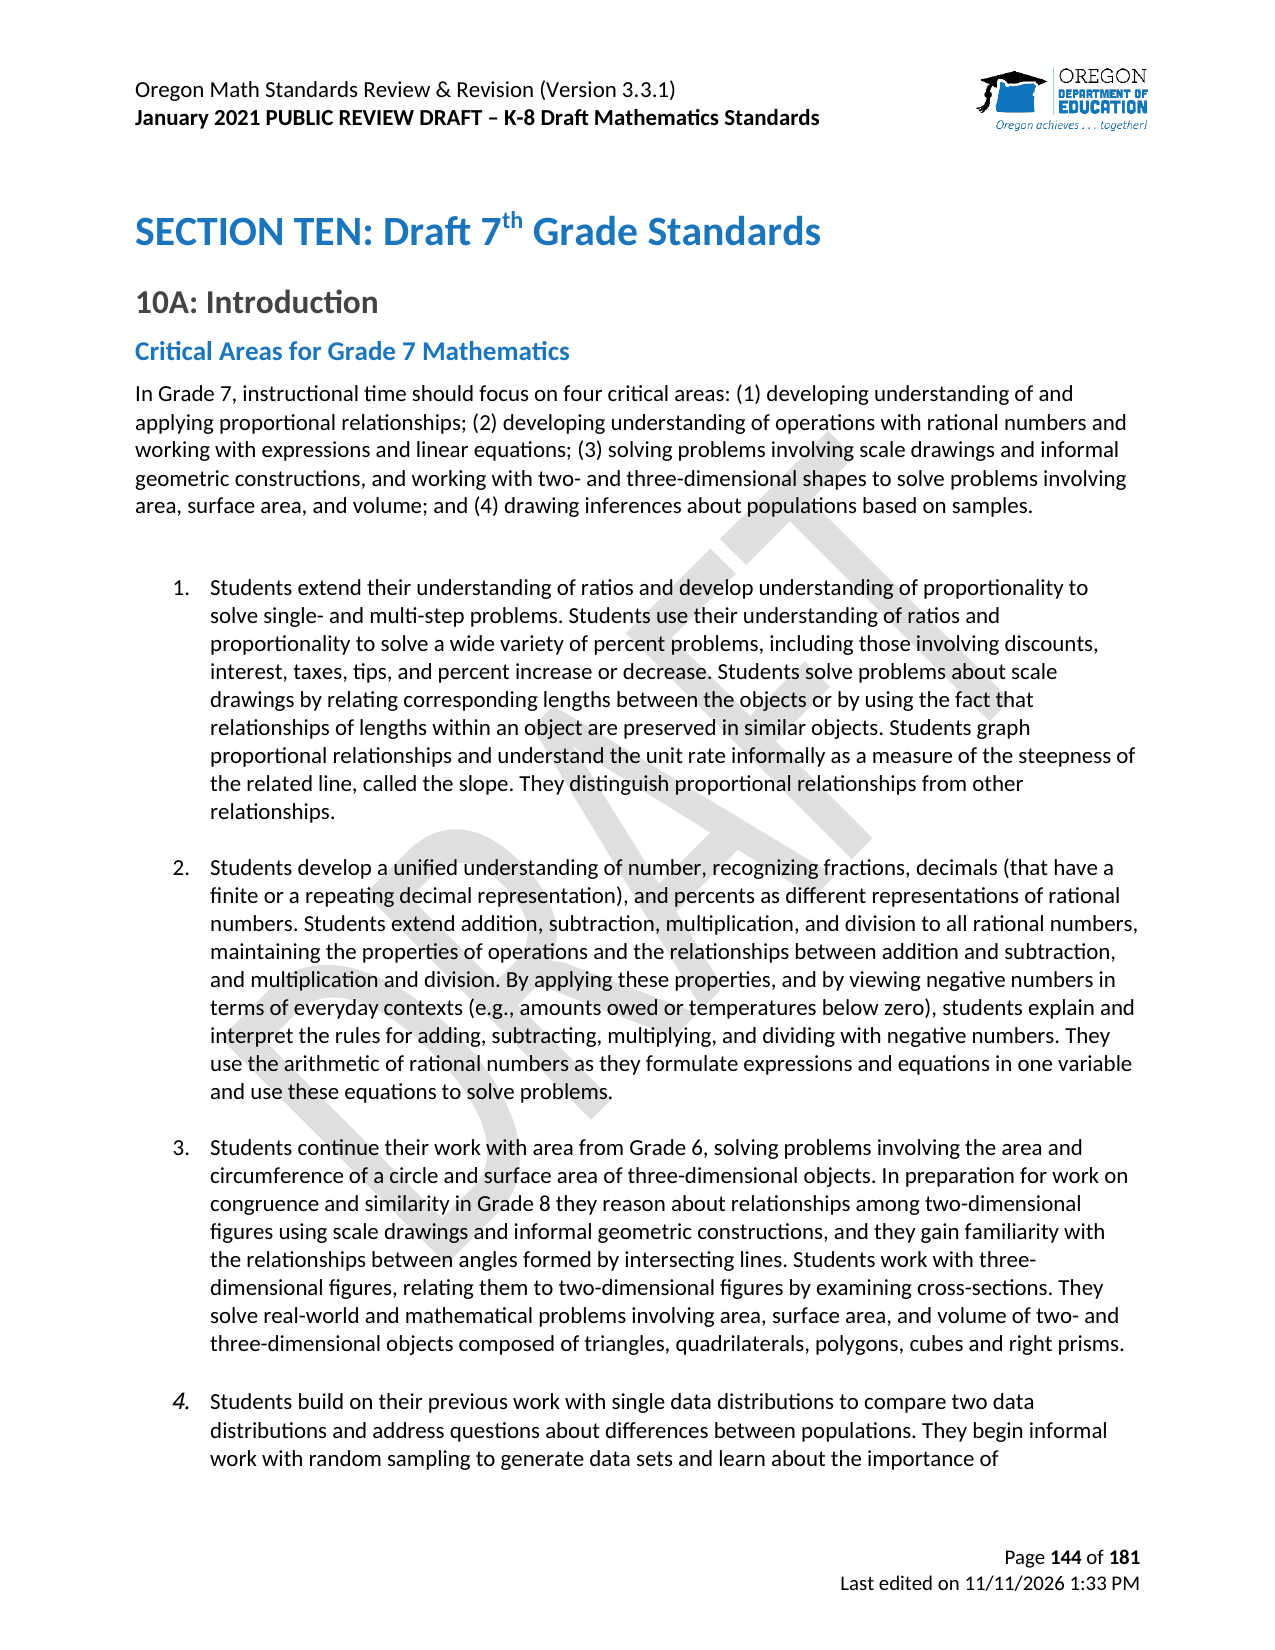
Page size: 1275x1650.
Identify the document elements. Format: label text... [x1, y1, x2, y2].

list Students extend their understanding of ratios and develop understanding of proportionality to solve single- and multi-step problems. Students use their understanding of ratios and proportionality to solve a wide variety of percent problems, including those involving discounts, interest, taxes, tips, and percent increase or decrease. Students solve problems about scale drawings by relating corresponding lengths between the objects or by using the fact that relationships of lengths within an object are preserved in similar objects. Students graph proportional relationships and understand the unit rate informally as a measure of the steepness of the related line, called the slope. They distinguish proportional relationships from other relationships. [172, 573, 1140, 853]
text In Grade 7, instructional time should focus on four critical areas: (1) developing understanding of and applying proportional relationships; (2) developing understanding of operations with rational numbers and working with expressions and linear equations; (3) solving problems involving scale drawings and informal geometric constructions, and working with two- and three-dimensional shapes to solve problems involving area, surface area, and volume; and (4) drawing inferences about populations based on samples. [135, 379, 1140, 520]
subtitle SECTION TEN: Draft 7th Grade Standards [135, 205, 1140, 256]
list Students continue their work with area from Grade 6, solving problems involving the area and circumference of a circle and surface area of three-dimensional objects. In preparation for work on congruence and similarity in Grade 8 they reason about relationships among two-dimensional figures using scale drawings and informal geometric constructions, and they gain familiarity with the relationships between angles formed by intersecting lines. Students work with three-dimensional figures, relating them to two-dimensional figures by examining cross-sections. They solve real-world and mathematical problems involving area, surface area, and volume of two- and three-dimensional objects composed of triangles, quadrilaterals, polygons, cubes and right prisms. [172, 1133, 1140, 1385]
text Critical Areas for Grade 7 Mathematics [135, 334, 1140, 367]
list Students develop a unified understanding of number, recognizing fractions, decimals (that have a finite or a repeating decimal representation), and percents as different representations of rational numbers. Students extend addition, subtraction, multiplication, and division to all rational numbers, maintaining the properties of operations and the relationships between addition and subtraction, and multiplication and division. By applying these properties, and by viewing negative numbers in terms of everyday contexts (e.g., amounts owed or temperatures below zero), students explain and interpret the rules for adding, subtracting, multiplying, and dividing with negative numbers. They use the arithmetic of rational numbers as they formulate expressions and equations in one variable and use these equations to solve problems. [172, 853, 1140, 1133]
picture [957, 48, 1168, 154]
subtitle 10A: Introduction [135, 281, 1140, 322]
